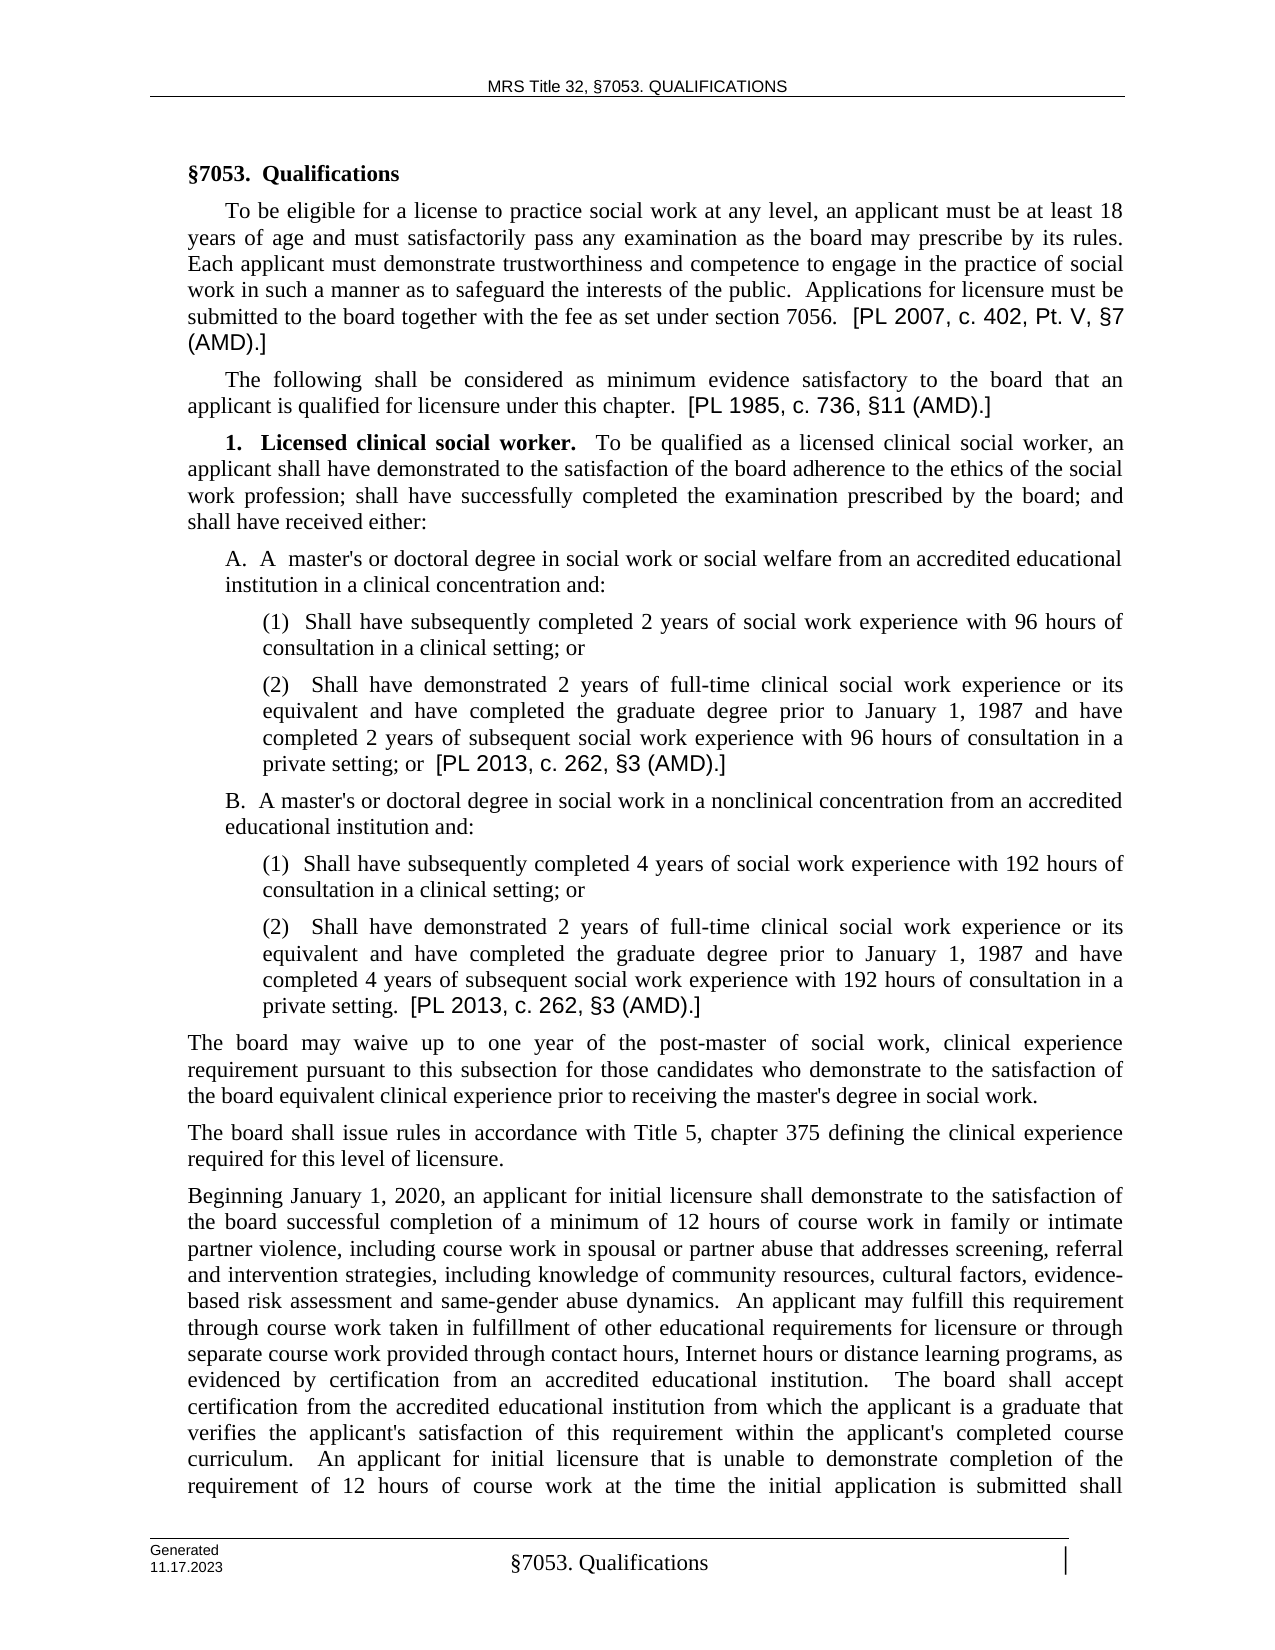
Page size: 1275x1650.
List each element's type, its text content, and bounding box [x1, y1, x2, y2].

text To be eligible for a license to practice social work at any level, an applicant must be at least 18 years of age and must satisfactorily pass any examination as the board may prescribe by its rules. Each applicant must demonstrate trustworthiness and competence to engage in the practice of social work in such a manner as to safeguard the interests of the public. Applications for licensure must be submitted to the board together with the fee as set under section 7056. [PL 2007, c. 402, Pt. V, §7 (AMD).] [187, 197, 1125, 355]
text §7053. Qualifications [187, 160, 1125, 187]
text The board may waive up to one year of the post-master of social work, clinical experience requirement pursuant to this subsection for those candidates who demonstrate to the satisfaction of the board equivalent clinical experience prior to receiving the master's degree in social work. [187, 1029, 1125, 1108]
text (2) Shall have demonstrated 2 years of full-time clinical social work experience or its equivalent and have completed the graduate degree prior to January 1, 1987 and have completed 2 years of subsequent social work experience with 96 hours of consultation in a private setting; or [PL 2013, c. 262, §3 (AMD).] [262, 671, 1125, 777]
text A. A master's or doctoral degree in social work or social welfare from an accredited educational institution in a clinical concentration and: [225, 545, 1125, 598]
text 1. Licensed clinical social worker. To be qualified as a licensed clinical social worker, an applicant shall have demonstrated to the satisfaction of the board adherence to the ethics of the social work profession; shall have successfully completed the examination prescribed by the board; and shall have received either: [187, 429, 1125, 534]
text B. A master's or doctoral degree in social work in a nonclinical concentration from an accredited educational institution and: [225, 787, 1125, 840]
text The board shall issue rules in accordance with Title 5, chapter 375 defining the clinical experience required for this level of licensure. [187, 1119, 1125, 1171]
text (1) Shall have subsequently completed 2 years of social work experience with 96 hours of consultation in a clinical setting; or [262, 608, 1125, 661]
text (1) Shall have subsequently completed 4 years of social work experience with 192 hours of consultation in a clinical setting; or [262, 850, 1125, 903]
text (2) Shall have demonstrated 2 years of full-time clinical social work experience or its equivalent and have completed the graduate degree prior to January 1, 1987 and have completed 4 years of subsequent social work experience with 192 hours of consultation in a private setting. [PL 2013, c. 262, §3 (AMD).] [262, 913, 1125, 1019]
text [187, 1182, 1125, 1498]
text The following shall be considered as minimum evidence satisfactory to the board that an applicant is qualified for licensure under this chapter. [PL 1985, c. 736, §11 (AMD).] [187, 366, 1125, 419]
